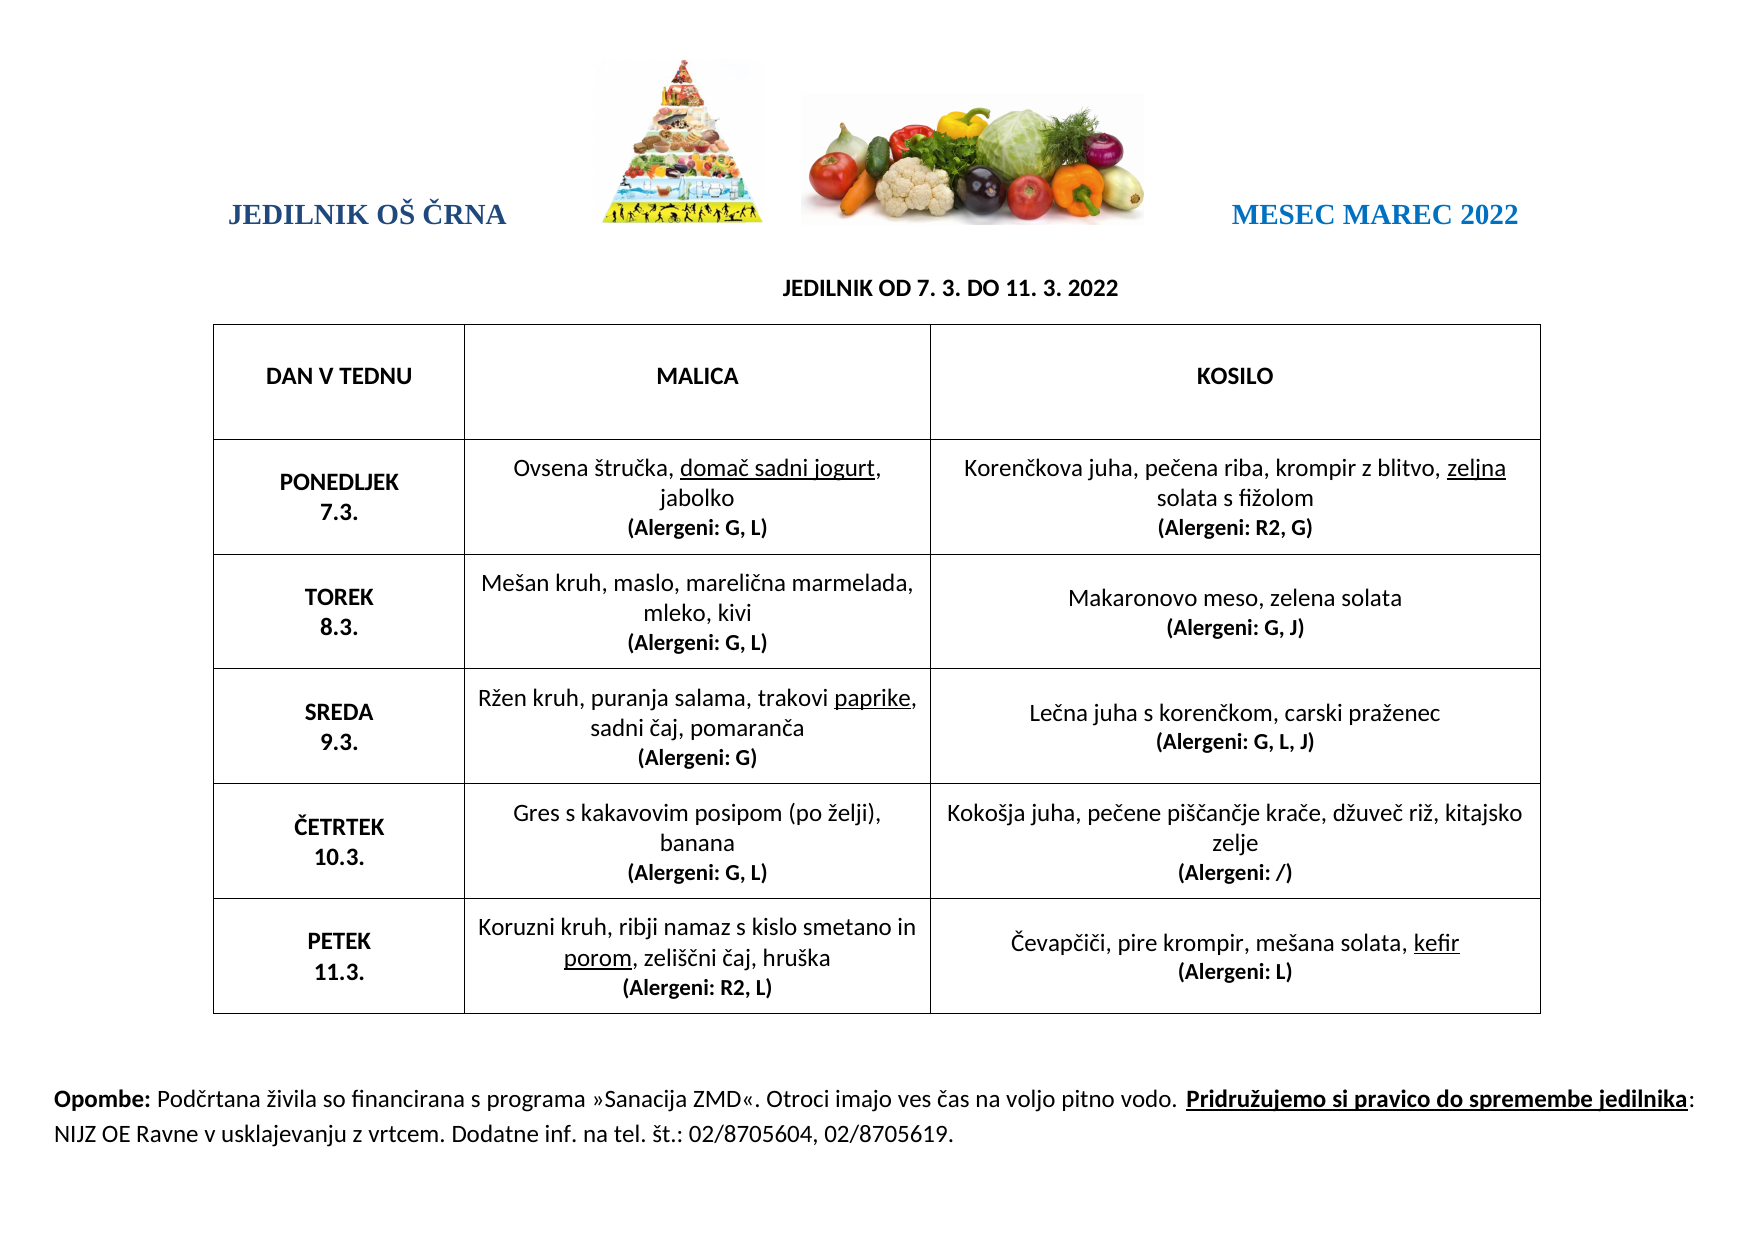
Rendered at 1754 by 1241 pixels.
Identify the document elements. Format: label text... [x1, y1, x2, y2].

table_cell SREDA 9.3. [214, 669, 464, 783]
picture [801, 93, 1144, 225]
table_cell Mešan kruh, maslo, marelična marmelada, mleko, kivi (Alergeni: G, L) [465, 555, 930, 668]
text JEDILNIK OD 7. 3. DO 11. 3. 2022 [221, 272, 1606, 303]
table_cell Koruzni kruh, ribji namaz s kislo smetano in porom, zeliščni čaj, hruška (Alergeni: R2, L) [465, 899, 930, 1013]
table_header DAN V TEDNU [214, 325, 464, 438]
table_cell TOREK 8.3. [214, 555, 464, 668]
table_cell Gres s kakavovim posipom (po želji), banana (Alergeni: G, L) [465, 784, 930, 898]
table_cell PONEDLJEK 7.3. [214, 440, 464, 553]
table_cell Ržen kruh, puranja salama, trakovi paprike, sadni čaj, pomaranča (Alergeni: G) [465, 669, 930, 783]
table_cell Ovsena štručka, domač sadni jogurt, jabolko (Alergeni: G, L) [465, 440, 930, 553]
table_header KOSILO [931, 325, 1540, 438]
table_cell Čevapčiči, pire krompir, mešana solata, kefir (Alergeni: L) [931, 899, 1540, 1013]
table_cell Lečna juha s korenčkom, carski praženec (Alergeni: G, L, J) [931, 669, 1540, 783]
picture [594, 59, 765, 225]
table_header MALICA [465, 325, 930, 438]
table_cell Kokošja juha, pečene piščančje krače, džuveč riž, kitajsko zelje (Alergeni: /) [931, 784, 1540, 898]
table_cell Makaronovo meso, zelena solata (Alergeni: G, J) [931, 555, 1540, 668]
table_cell Korenčkova juha, pečena riba, krompir z blitvo, zeljna solata s fižolom (Alergeni: R2, G) [931, 440, 1540, 553]
table_cell ČETRTEK 10.3. [214, 784, 464, 898]
table_cell PETEK 11.3. [214, 899, 464, 1013]
